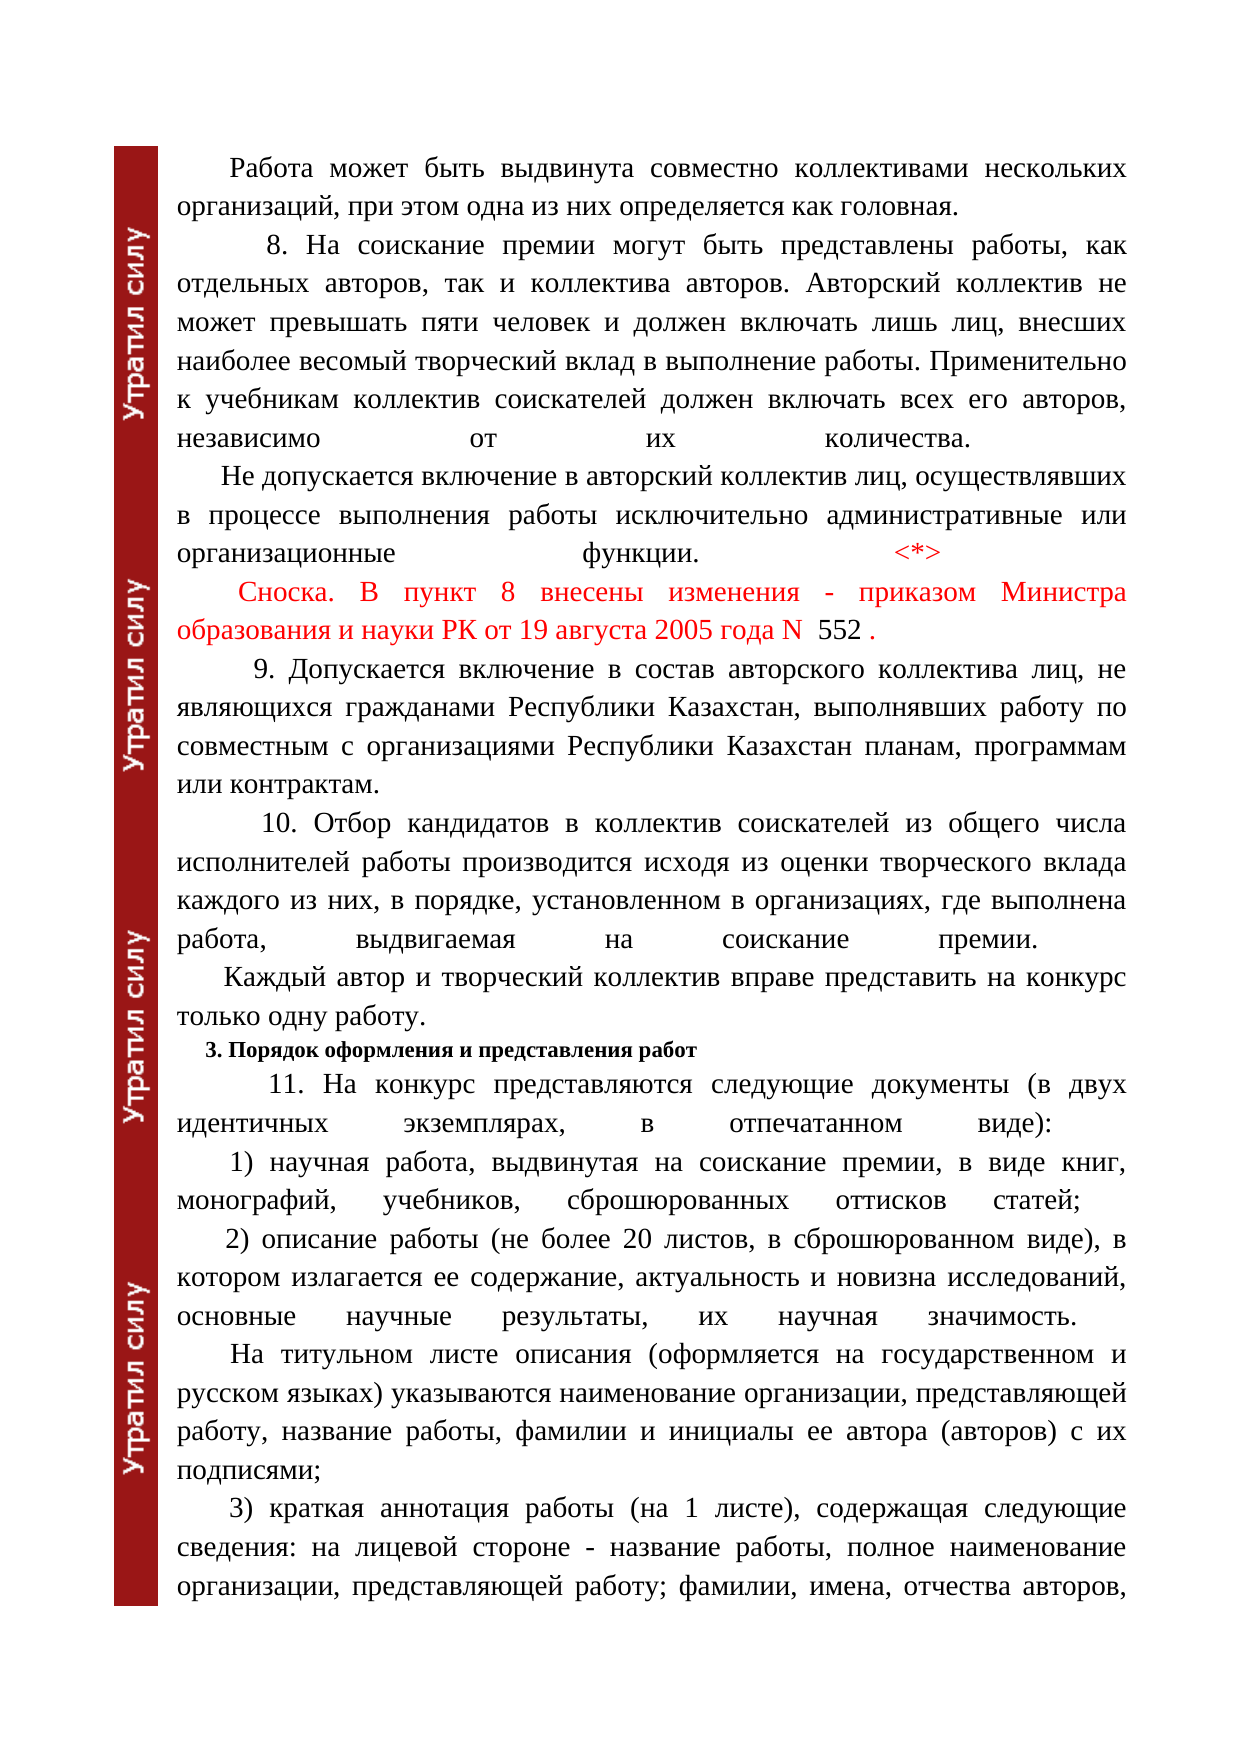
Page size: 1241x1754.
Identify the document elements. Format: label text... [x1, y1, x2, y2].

picture [114, 146, 158, 150]
text 9. Допускается включение в состав авторского коллектива лиц, не являющихся гражданами Республики Казахстан, выполнявших работу по совместным с организациями Республики Казахстан планам, программам или контрактам. [112, 651, 1128, 800]
picture [114, 646, 158, 651]
picture [114, 1031, 158, 1036]
picture [114, 1063, 158, 1067]
picture [114, 1601, 158, 1606]
text 8. На соискание премии могут быть представлены работы, как отдельных авторов, так и коллектива авторов. Авторский коллектив не может превышать пяти человек и должен включать лишь лиц, внесших наиболее весомый творческий вклад в выполнение работы. Применительно к учебникам коллектив соискателей должен включать всех его авторов, независимо от их количества. Не допускается включение в авторский коллектив лиц, осуществлявших в процессе выполнения работы исключительно административные или организационные функции. <*> Сноска. В пункт 8 внесены изменения - приказом Министра образования и науки РК от 19 августа 2005 года N 552 . [112, 227, 1128, 646]
text 10. Отбор кандидатов в коллектив соискателей из общего числа исполнителей работы производится исходя из оценки творческого вклада каждого из них, в порядке, установленном в организациях, где выполнена работа, выдвигаемая на соискание премии. Каждый автор и творческий коллектив вправе представить на конкурс только одну работу. [112, 805, 1128, 1031]
text 3. Порядок оформления и представления работ [112, 1036, 1128, 1063]
picture [114, 222, 158, 227]
picture [114, 800, 158, 805]
